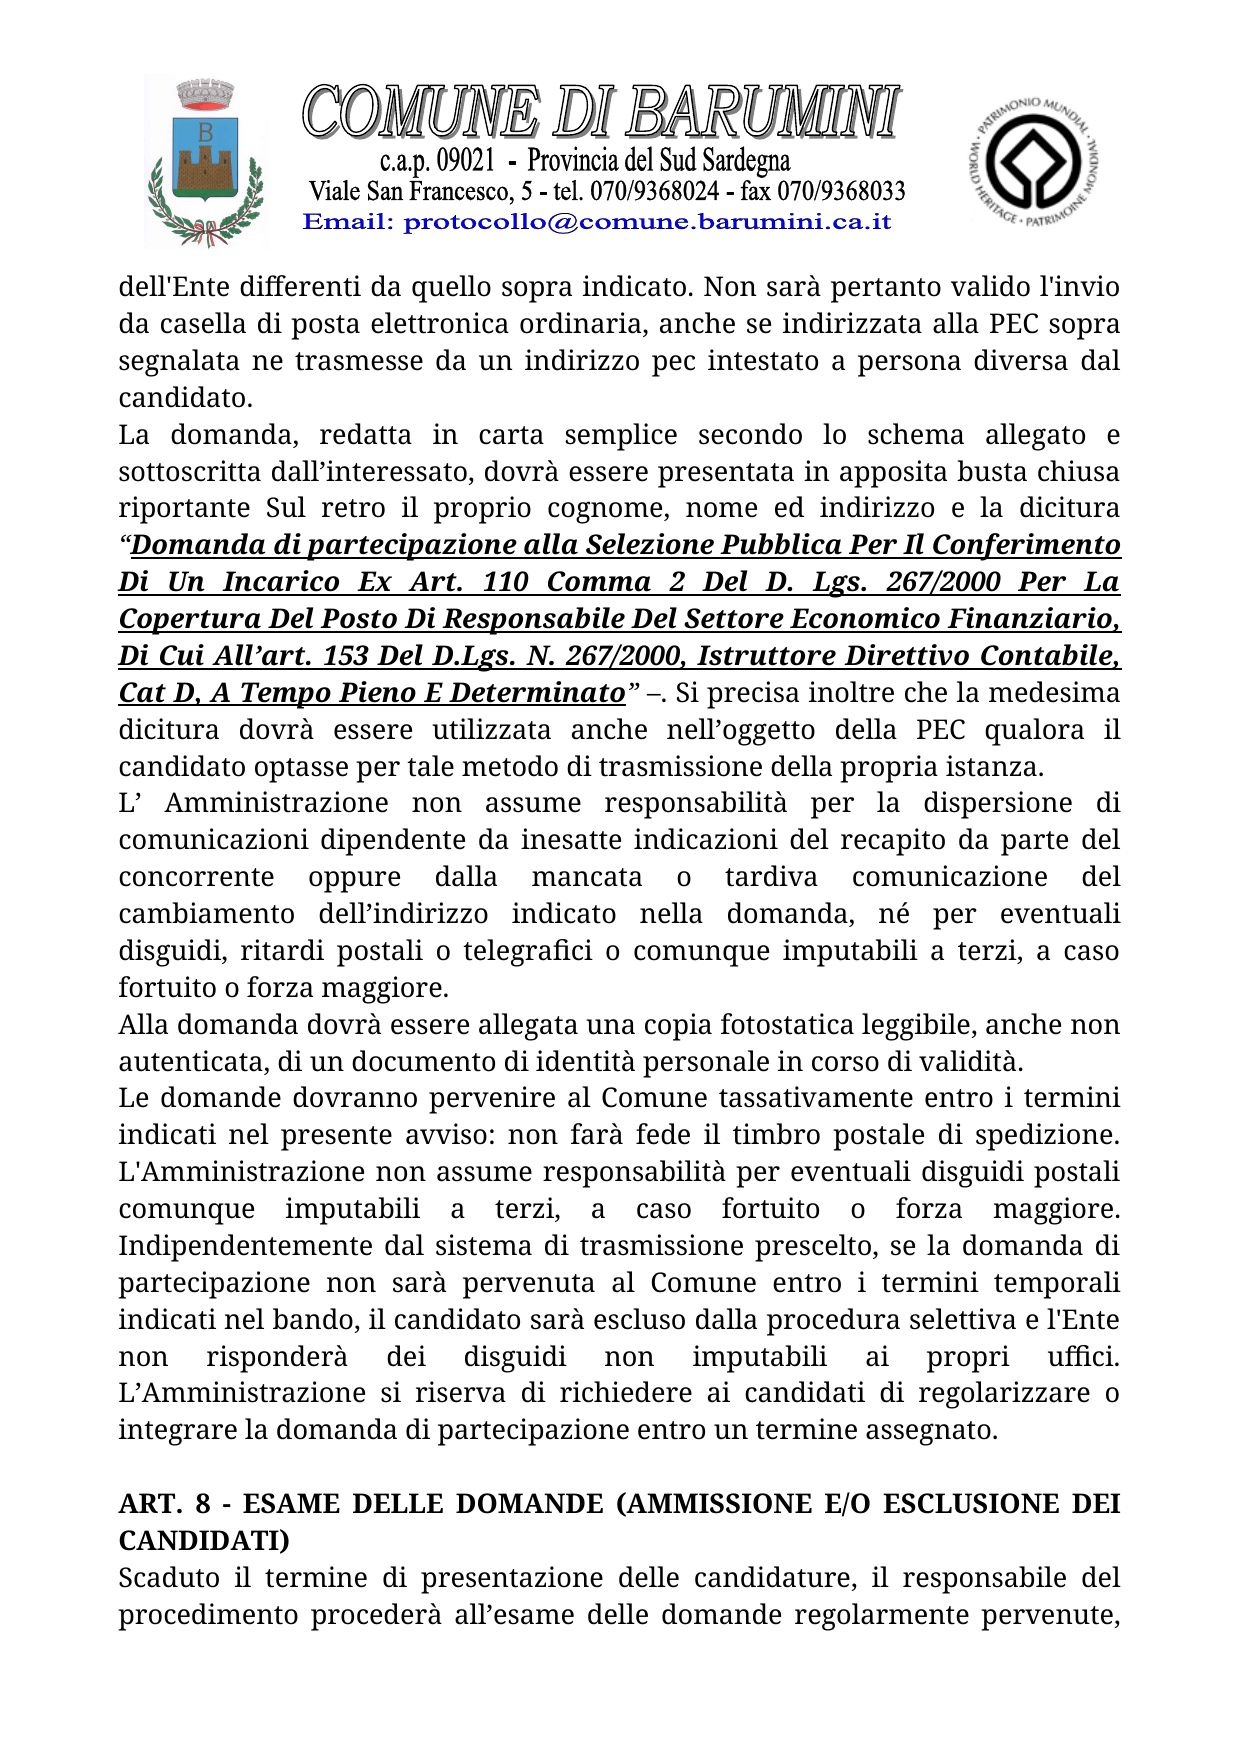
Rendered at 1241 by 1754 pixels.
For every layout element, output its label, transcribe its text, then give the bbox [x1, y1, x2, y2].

text Le domande dovranno pervenire al Comune tassativamente entro i termini indicati nel presente avviso: non farà fede il timbro postale di spedizione. L'Amministrazione non assume responsabilità per eventuali disguidi postali comunque imputabili a terzi, a caso fortuito o forza maggiore. Indipendentemente dal sistema di trasmissione prescelto, se la domanda di partecipazione non sarà pervenuta al Comune entro i termini temporali indicati nel bando, il candidato sarà escluso dalla procedura selettiva e l'Ente non risponderà dei disguidi non imputabili ai propri uffici. L’Amministrazione si riserva di richiedere ai candidati di regolarizzare o integrare la domanda di partecipazione entro un termine assegnato. [118, 1079, 1122, 1448]
text La domanda, redatta in carta semplice secondo lo schema allegato e sottoscritta dall’interessato, dovrà essere presentata in apposita busta chiusa riportante Sul retro il proprio cognome, nome ed indirizzo e la dicitura “Domanda di partecipazione alla Selezione Pubblica Per Il Conferimento Di Un Incarico Ex Art. 110 Comma 2 Del D. Lgs. 267/2000 Per La Copertura Del Posto Di Responsabile Del Settore Economico Finanziario, Di Cui All’art. 153 Del D.Lgs. N. 267/2000, Istruttore Direttivo Contabile, Cat D, A Tempo Pieno E Determinato” –. Si precisa inoltre che la medesima dicitura dovrà essere utilizzata anche nell’oggetto della PEC qualora il candidato optasse per tale metodo di trasmissione della propria istanza. [118, 415, 1122, 631]
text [118, 1558, 1122, 1632]
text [118, 268, 1122, 415]
text Alla domanda dovrà essere allegata una copia fotostatica leggibile, anche non autenticata, di un documento di identità personale in corso di validità. [118, 1005, 1122, 1079]
text ART. 8 - ESAME DELLE DOMANDE (AMMISSIONE E/O ESCLUSIONE DEI CANDIDATI) [118, 1484, 1122, 1558]
text L’ Amministrazione non assume responsabilità per la dispersione di comunicazioni dipendente da inesatte indicazioni del recapito da parte del concorrente oppure dalla mancata o tardiva comunicazione del cambiamento dell’indirizzo indicato nella domanda, né per eventuali disguidi, ritardi postali o telegrafici o comunque imputabili a terzi, a caso fortuito o forza maggiore. [118, 784, 1122, 1005]
text La domanda, redatta in carta semplice secondo lo schema allegato e sottoscritta dall’interessato, dovrà essere presentata in apposita busta chiusa riportante Sul retro il proprio cognome, nome ed indirizzo e la dicitura “Domanda di partecipazione alla Selezione Pubblica Per Il Conferimento Di Un Incarico Ex Art. 110 Comma 2 Del D. Lgs. 267/2000 Per La Copertura Del Posto Di Responsabile Del Settore Economico Finanziario, Di Cui All’art. 153 Del D.Lgs. N. 267/2000, Istruttore Direttivo Contabile, Cat D, A Tempo Pieno E Determinato” –. Si precisa inoltre che la medesima dicitura dovrà essere utilizzata anche nell’oggetto della PEC qualora il candidato optasse per tale metodo di trasmissione della propria istanza. [118, 670, 1122, 784]
